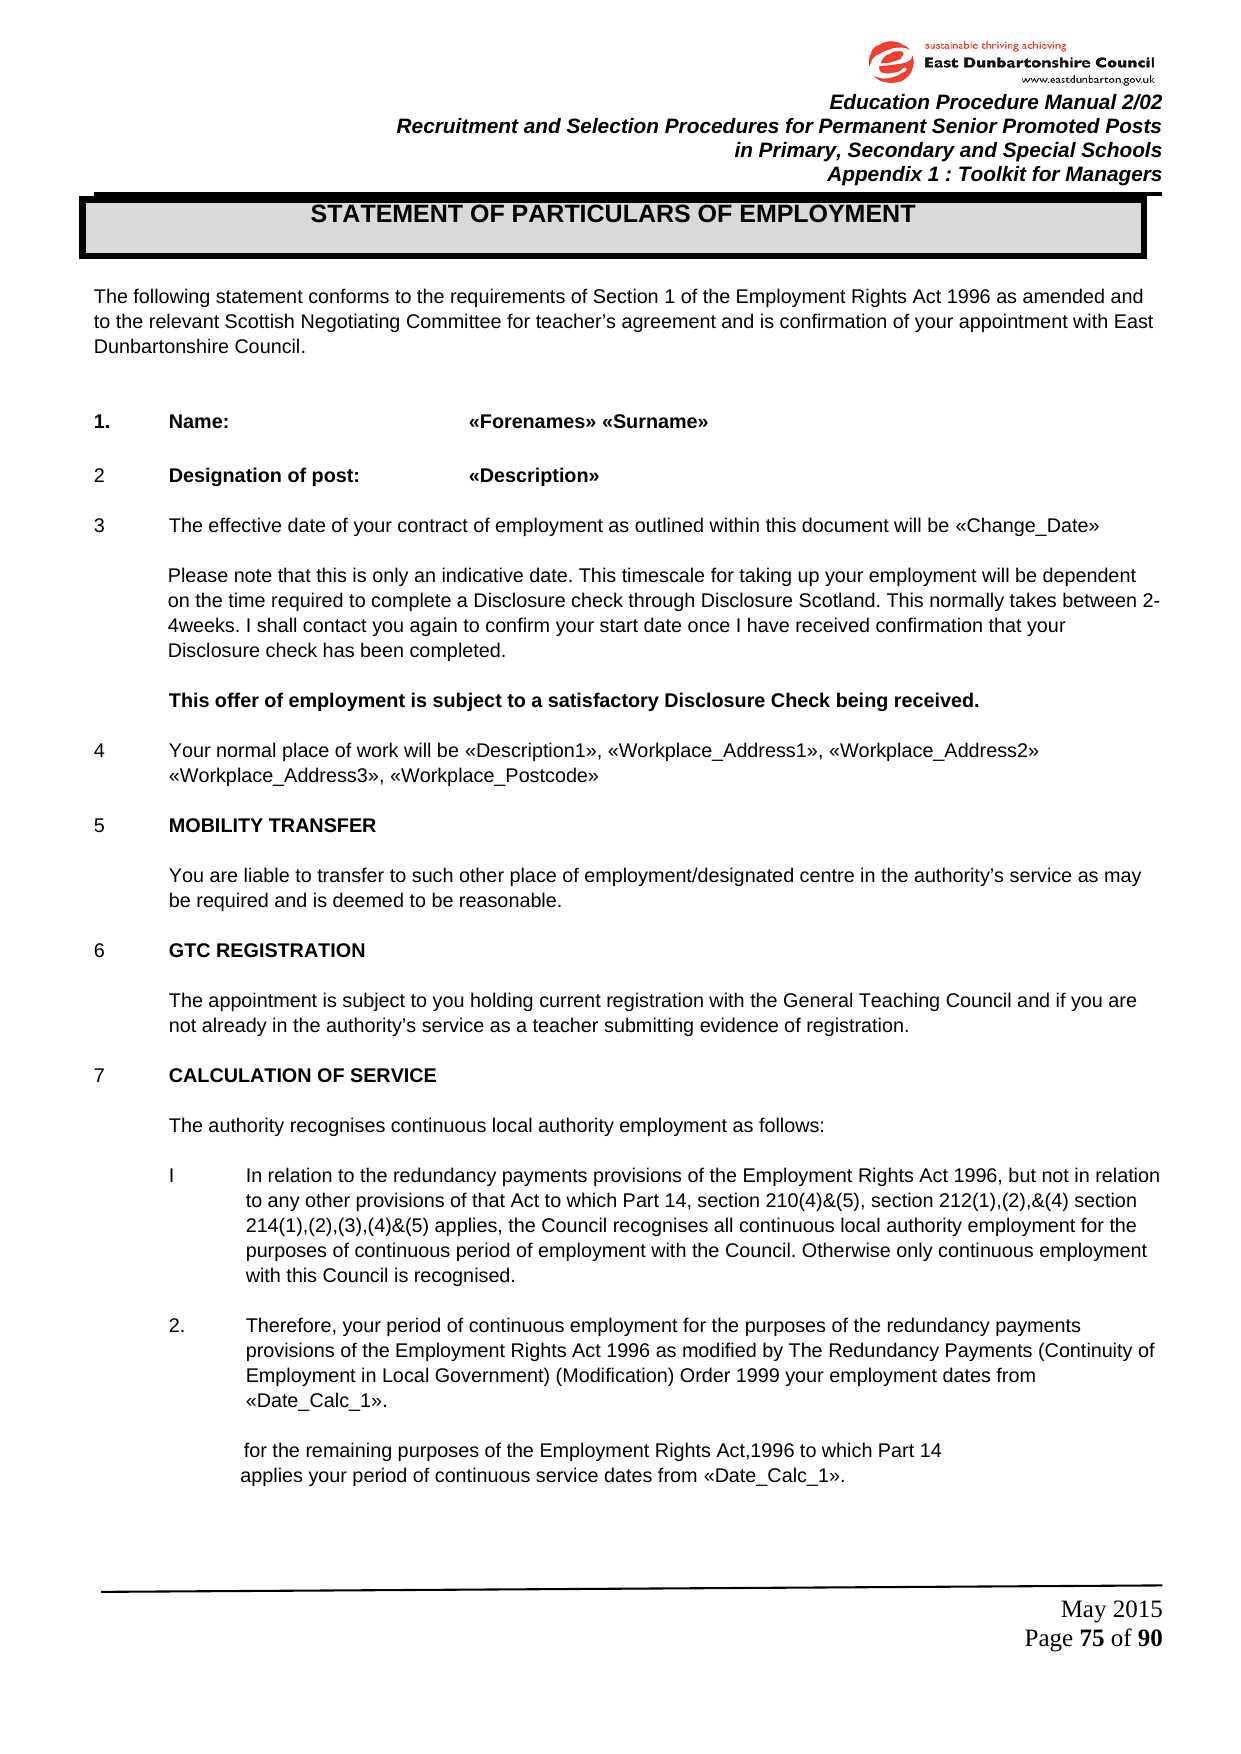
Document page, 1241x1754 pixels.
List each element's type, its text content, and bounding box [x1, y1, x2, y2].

text This offer of employment is subject to a satisfactory Disclosure Check being received. [169, 688, 1162, 713]
text 2. Therefore, your period of continuous employment for the purposes of the redundancy payments provisions of the Employment Rights Act 1996 as modified by The Redundancy Payments (Continuity of Employment in Local Government) (Modification) Order 1999 your employment dates from «Date_Calc_1». [94, 1313, 1162, 1413]
text The following statement conforms to the requirements of Section 1 of the Employment Rights Act 1996 as amended and to the relevant Scottish Negotiating Committee for teacher’s agreement and is confirmation of your appointment with East Dunbartonshire Council. [94, 284, 1162, 359]
text 1. Name: «Forenames» «Surname» [94, 409, 1162, 434]
text 7 CALCULATION OF SERVICE [94, 1063, 1162, 1088]
text «Workplace_Address3», «Workplace_Postcode» [94, 763, 1162, 788]
picture [861, 37, 1163, 90]
text applies your period of continuous service dates from «Date_Calc_1». [169, 1463, 1162, 1488]
table_header STATEMENT OF PARTICULARS OF EMPLOYMENT [86, 203, 1141, 253]
text The appointment is subject to you holding current registration with the General Teaching Council and if you are not already in the authority’s service as a teacher submitting evidence of registration. [94, 988, 1162, 1038]
text 4 Your normal place of work will be «Description1», «Workplace_Address1», «Workplace_Address2» [94, 738, 1162, 763]
text for the remaining purposes of the Employment Rights Act,1996 to which Part 14 [94, 1438, 1162, 1463]
text You are liable to transfer to such other place of employment/designated centre in the authority’s service as may be required and is deemed to be reasonable. [94, 863, 1162, 913]
text The authority recognises continuous local authority employment as follows: [94, 1113, 1162, 1138]
text 6 GTC REGISTRATION [94, 938, 1162, 963]
text Please note that this is only an indicative date. This timescale for taking up your employment will be dependent on the time required to complete a Disclosure check through Disclosure Scotland. This normally takes between 2-4weeks. I shall contact you again to confirm your start date once I have received confirmation that your Disclosure check has been completed. [168, 563, 1162, 663]
text 2 Designation of post: «Description» [94, 463, 1162, 488]
text 5 MOBILITY TRANSFER [94, 813, 1162, 838]
text I In relation to the redundancy payments provisions of the Employment Rights Act 1996, but not in relation to any other provisions of that Act to which Part 14, section 210(4)&(5), section 212(1),(2),&(4) section 214(1),(2),(3),(4)&(5) applies, the Council recognises all continuous local authority employment for the purposes of continuous period of employment with the Council. Otherwise only continuous employment with this Council is recognised. [94, 1163, 1162, 1288]
text 3 The effective date of your contract of employment as outlined within this document will be «Change_Date» [94, 513, 1162, 538]
